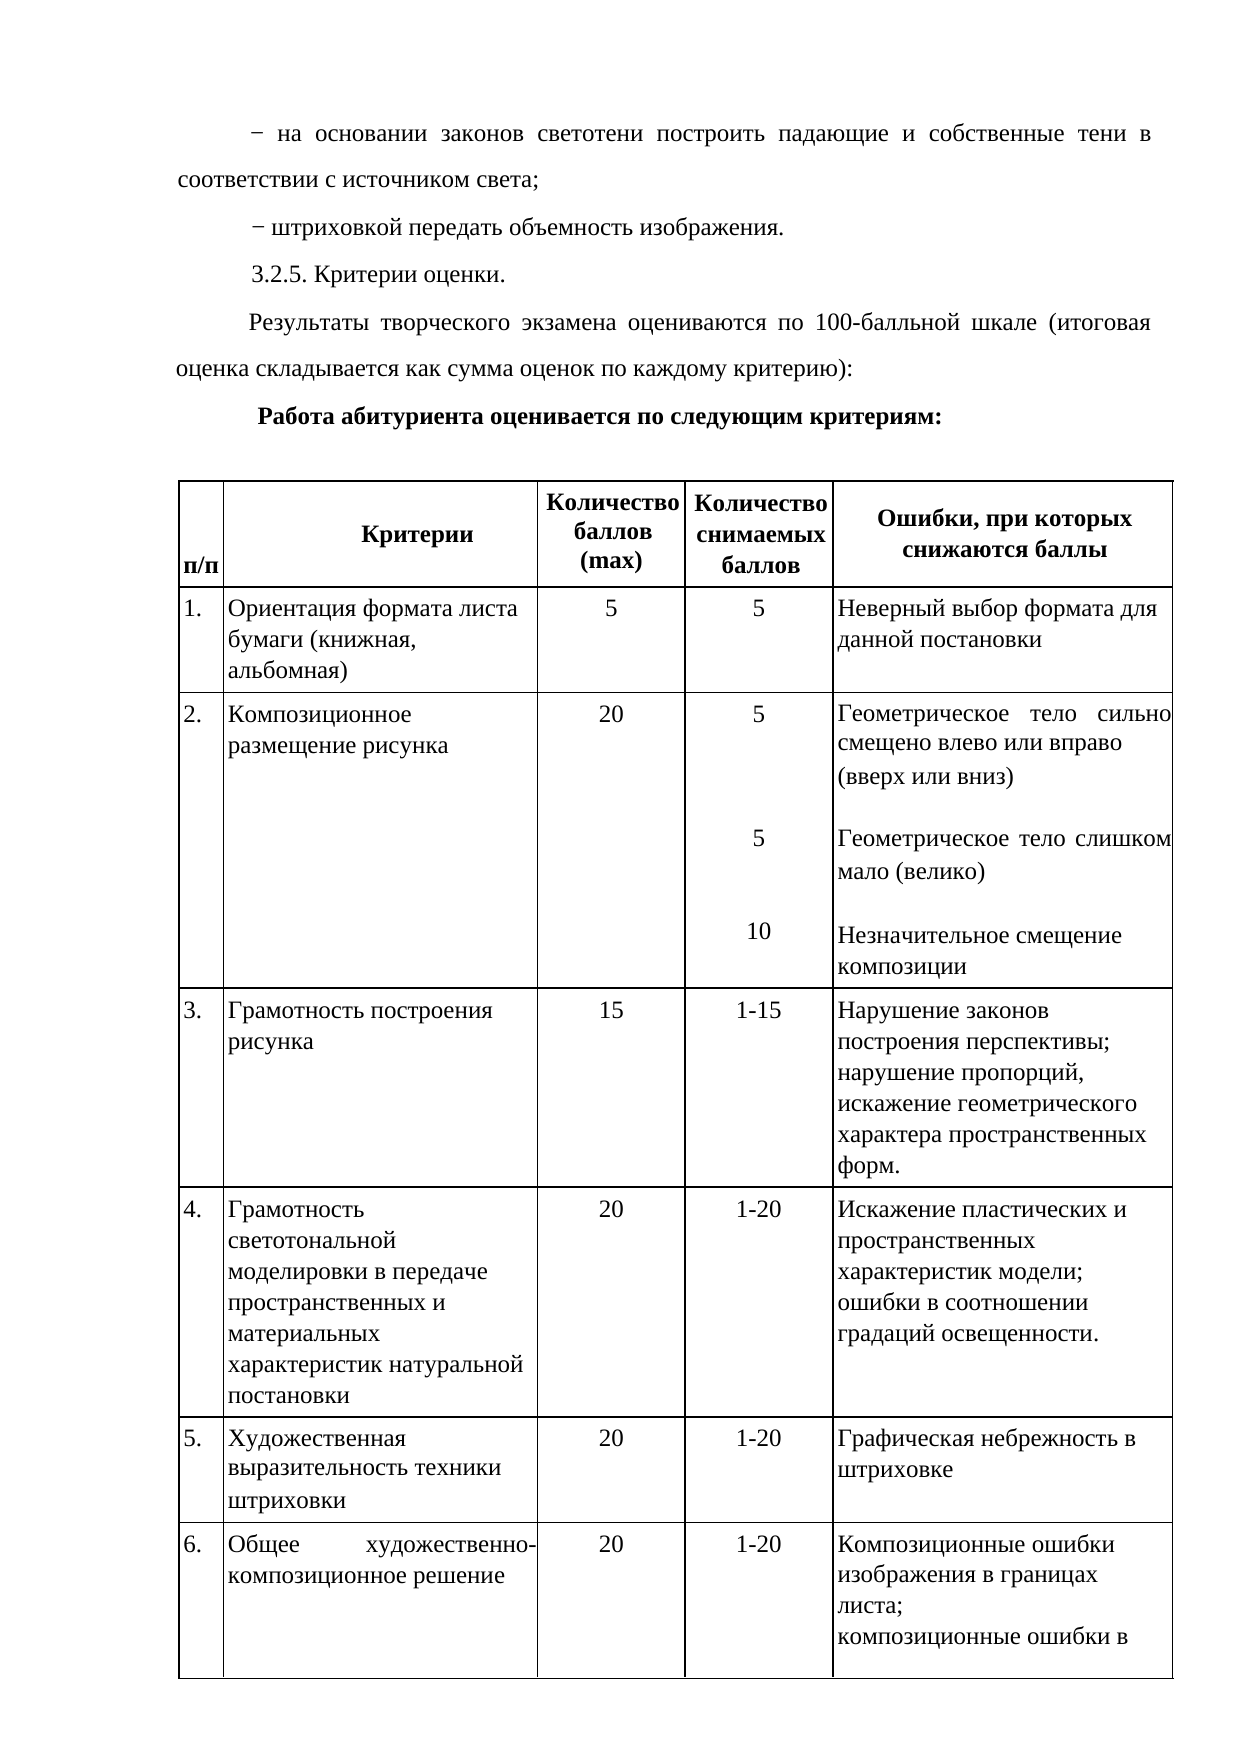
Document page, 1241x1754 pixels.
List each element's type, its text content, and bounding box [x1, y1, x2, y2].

table_cell Грамотность светотональной моделировки в передаче пространственных и материальных характеристик натуральной постановки [224, 1188, 537, 1416]
table_cell Ориентация формата листа бумаги (книжная, альбомная) [224, 588, 537, 692]
table_cell 4. [180, 1188, 223, 1416]
table_cell 1. [180, 588, 223, 692]
table_cell Художественная выразительность техники штриховки [224, 1418, 537, 1521]
table_cell Неверный выбор формата для данной постановки [834, 588, 1172, 692]
table_header Ошибки, при которых снижаются баллы [834, 482, 1172, 586]
table_cell Композиционное размещение рисунка [224, 693, 537, 987]
table_cell 2. [180, 693, 223, 987]
table_cell 5 5 10 [686, 693, 832, 987]
text Результаты творческого экзамена оцениваются по 100-балльной шкале (итоговая оценка складывается как сумма оценок по каждому критерию): [176, 307, 1152, 382]
table_header Количество снимаемых баллов [686, 482, 832, 586]
table_cell Графическая небрежность в штриховке [834, 1418, 1172, 1521]
text − на основании законов светотени построить падающие и собственные тени в соответствии с источником света; [177, 118, 1152, 193]
text − штриховкой передать объемность изображения. [251, 212, 1152, 241]
table_header Критерии [224, 482, 537, 586]
table_cell Геометрическое тело сильно смещено влево или вправо (вверх или вниз) Геометрическое тело слишком мало (велико) Незначительное смещение композиции [834, 693, 1172, 987]
table_cell 20 [538, 1188, 684, 1416]
table_cell Искажение пластических и пространственных характеристик модели; ошибки в соотношении градаций освещенности. [834, 1188, 1172, 1416]
table_cell 6. [180, 1523, 223, 1677]
text 3.2.5. Критерии оценки. [251, 259, 1152, 288]
table_cell 20 [538, 693, 684, 987]
table_cell Грамотность построения рисунка [224, 989, 537, 1186]
table_header п/п [180, 482, 223, 586]
table_cell 5 [538, 588, 684, 692]
table_cell 15 [538, 989, 684, 1186]
table_header Количество баллов (max) [538, 482, 684, 586]
table_cell 1-20 [686, 1188, 832, 1416]
table_cell 3. [180, 989, 223, 1186]
table_cell 20 [538, 1523, 684, 1677]
table_cell Нарушение законов построения перспективы; нарушение пропорций, искажение геометрического характера пространственных форм. [834, 989, 1172, 1186]
table_cell 5 [686, 588, 832, 692]
table_cell 1-20 [686, 1523, 832, 1677]
table_cell 20 [538, 1418, 684, 1521]
table_cell 1-20 [686, 1418, 832, 1521]
table_cell 5. [180, 1418, 223, 1521]
text Работа абитуриента оценивается по следующим критериям: [251, 401, 1152, 429]
table_cell 1-15 [686, 989, 832, 1186]
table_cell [224, 1523, 537, 1677]
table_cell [834, 1523, 1172, 1677]
